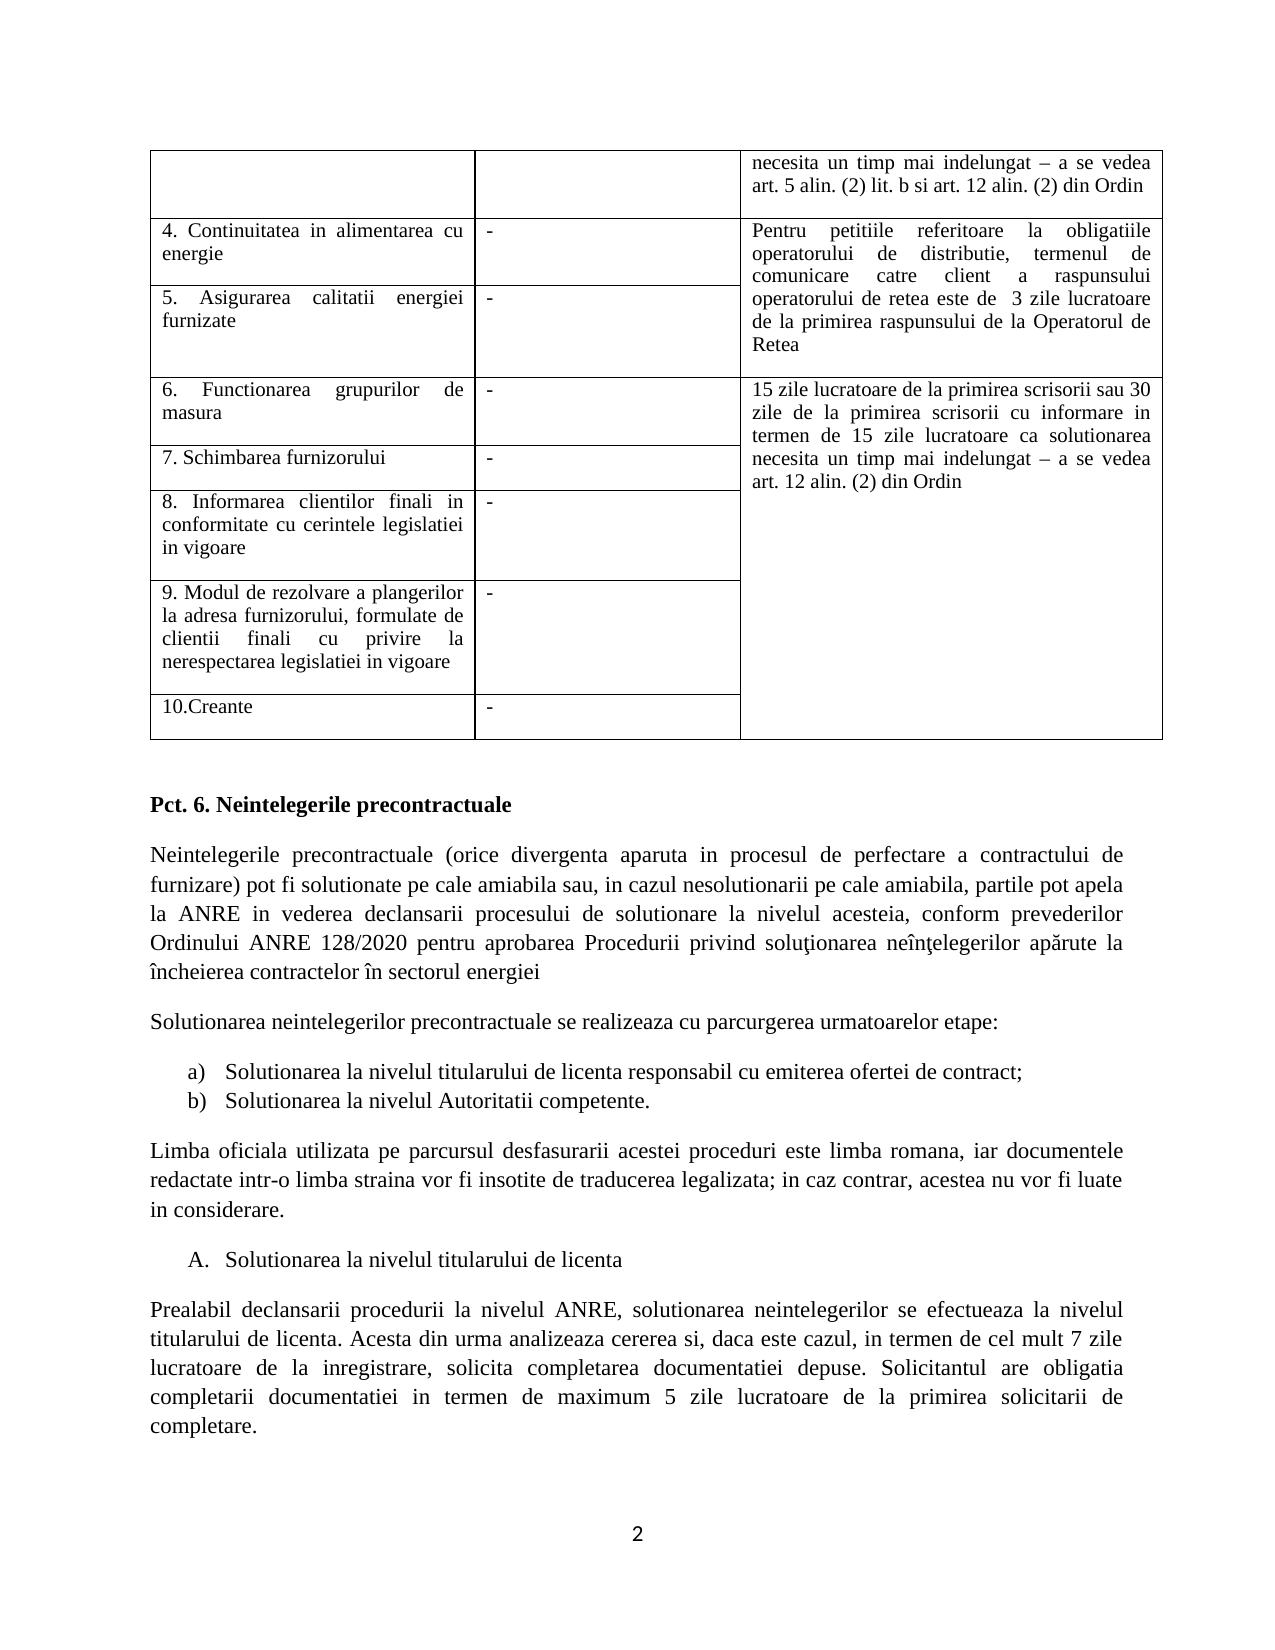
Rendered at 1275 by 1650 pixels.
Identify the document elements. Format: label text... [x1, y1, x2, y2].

table_cell 6. Functionarea grupurilor de masura [151, 378, 474, 445]
table_cell - [476, 219, 740, 285]
table_cell - [476, 446, 740, 489]
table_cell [741, 151, 1162, 218]
table_cell 4. Continuitatea in alimentarea cu energie [151, 219, 474, 285]
table_cell 9. Modul de rezolvare a plangerilor la adresa furnizorului, formulate de clientii finali cu privire la nerespectarea legislatiei in vigoare [151, 581, 474, 694]
table_cell 8. Informarea clientilor finali in conformitate cu cerintele legislatiei in vigoare [151, 491, 474, 580]
text Limba oficiala utilizata pe parcursul desfasurarii acestei proceduri este limba romana, iar documentele redactate intr-o limba straina vor fi insotite de traducerea legalizata; in caz contrar, acestea nu vor fi luate in considerare. [150, 1135, 1125, 1223]
table_cell [476, 151, 740, 218]
table_cell 15 zile lucratoare de la primirea scrisorii sau 30 zile de la primirea scrisorii cu informare in termen de 15 zile lucratoare ca solutionarea necesita un timp mai indelungat – a se vedea art. 12 alin. (2) din Ordin [741, 378, 1162, 738]
table_cell - [476, 695, 740, 738]
list Solutionarea la nivelul titularului de licenta responsabil cu emiterea ofertei de contract; [187, 1056, 1125, 1085]
table_cell - [476, 581, 740, 694]
table_cell - [476, 286, 740, 377]
list Solutionarea la nivelul Autoritatii competente. [187, 1085, 1125, 1114]
table_cell 5. Asigurarea calitatii energiei furnizate [151, 286, 474, 377]
table_cell - [476, 491, 740, 580]
text Pct. 6. Neintelegerile precontractuale [150, 789, 1125, 819]
text Neintelegerile precontractuale (orice divergenta aparuta in procesul de perfectare a contractului de furnizare) pot fi solutionate pe cale amiabila sau, in cazul nesolutionarii pe cale amiabila, partile pot apela la ANRE in vederea declansarii procesului de solutionare la nivelul acesteia, conform prevederilor Ordinului ANRE 128/2020 pentru aprobarea Procedurii privind soluţionarea neînţelegerilor apărute la încheierea contractelor în sectorul energiei [150, 839, 1125, 985]
list Solutionarea la nivelul titularului de licenta [187, 1244, 1125, 1273]
table_cell - [476, 378, 740, 445]
text Prealabil declansarii procedurii la nivelul ANRE, solutionarea neintelegerilor se efectueaza la nivelul titularului de licenta. Acesta din urma analizeaza cererea si, daca este cazul, in termen de cel mult 7 zile lucratoare de la inregistrare, solicita completarea documentatiei depuse. Solicitantul are obligatia completarii documentatiei in termen de maximum 5 zile lucratoare de la primirea solicitarii de completare. [150, 1294, 1125, 1439]
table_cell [151, 151, 474, 218]
table_cell 7. Schimbarea furnizorului [151, 446, 474, 489]
text Solutionarea neintelegerilor precontractuale se realizeaza cu parcurgerea urmatoarelor etape: [150, 1006, 1125, 1035]
table_cell 10.Creante [151, 695, 474, 738]
table_cell Pentru petitiile referitoare la obligatiile operatorului de distributie, termenul de comunicare catre client a raspunsului operatorului de retea este de 3 zile lucratoare de la primirea raspunsului de la Operatorul de Retea [741, 219, 1162, 377]
